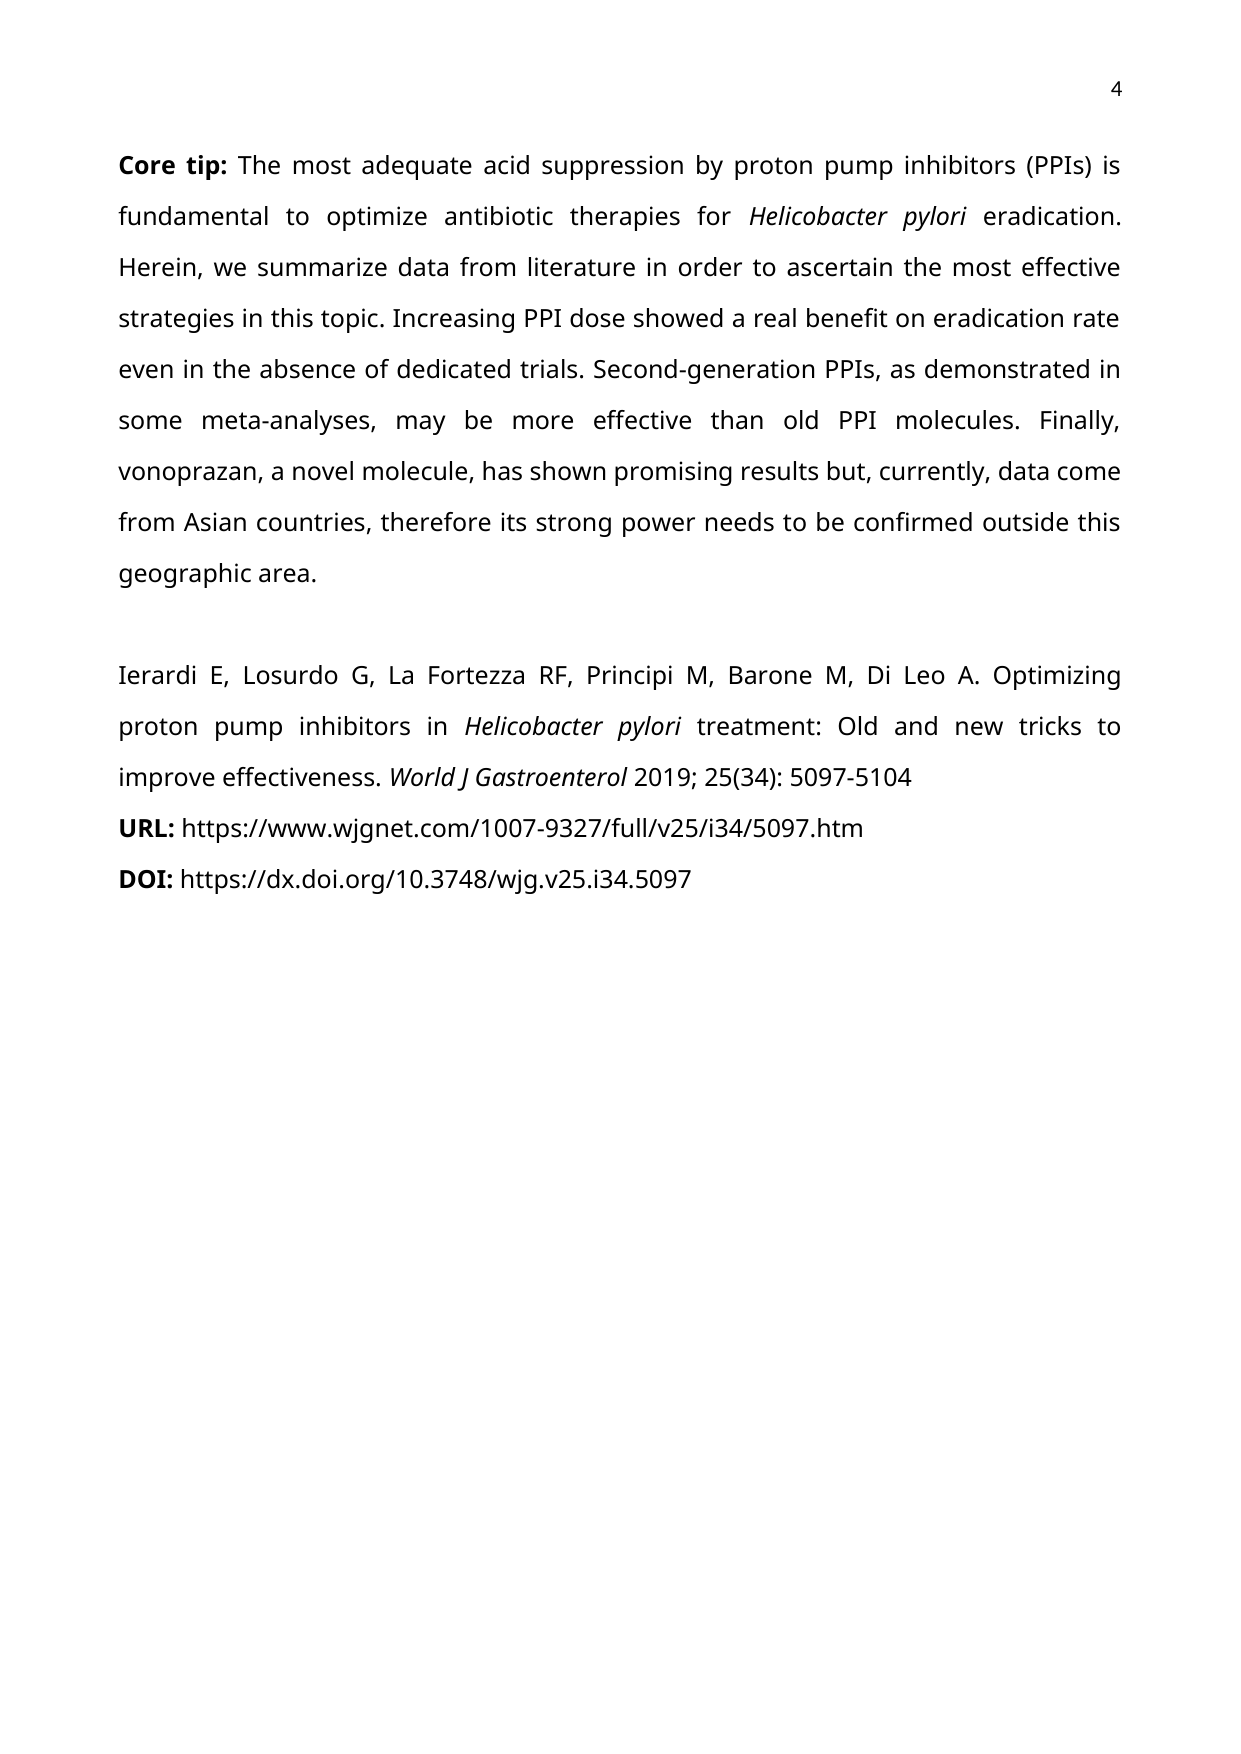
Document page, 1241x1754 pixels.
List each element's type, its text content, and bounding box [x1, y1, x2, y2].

text DOI: https://dx.doi.org/10.3748/wjg.v25.i34.5097 [118, 862, 1122, 896]
text URL: https://www.wjgnet.com/1007-9327/full/v25/i34/5097.htm [118, 811, 1122, 845]
text Core tip: The most adequate acid suppression by proton pump inhibitors (PPIs) is fundamental to optimize antibiotic therapies for Helicobacter pylori eradication. Herein, we summarize data from literature in order to ascertain the most effective strategies in this topic. Increasing PPI dose showed a real benefit on eradication rate even in the absence of dedicated trials. Second-generation PPIs, as demonstrated in some meta-analyses, may be more effective than old PPI molecules. Finally, vonoprazan, a novel molecule, has shown promising results but, currently, data come from Asian countries, therefore its strong power needs to be confirmed outside this geographic area. [118, 148, 1122, 590]
text Ierardi E, Losurdo G, La Fortezza RF, Principi M, Barone M, Di Leo A. Optimizing proton pump inhibitors in Helicobacter pylori treatment: Old and new tricks to improve effectiveness. World J Gastroenterol 2019; 25(34): 5097-5104 [118, 658, 1122, 794]
